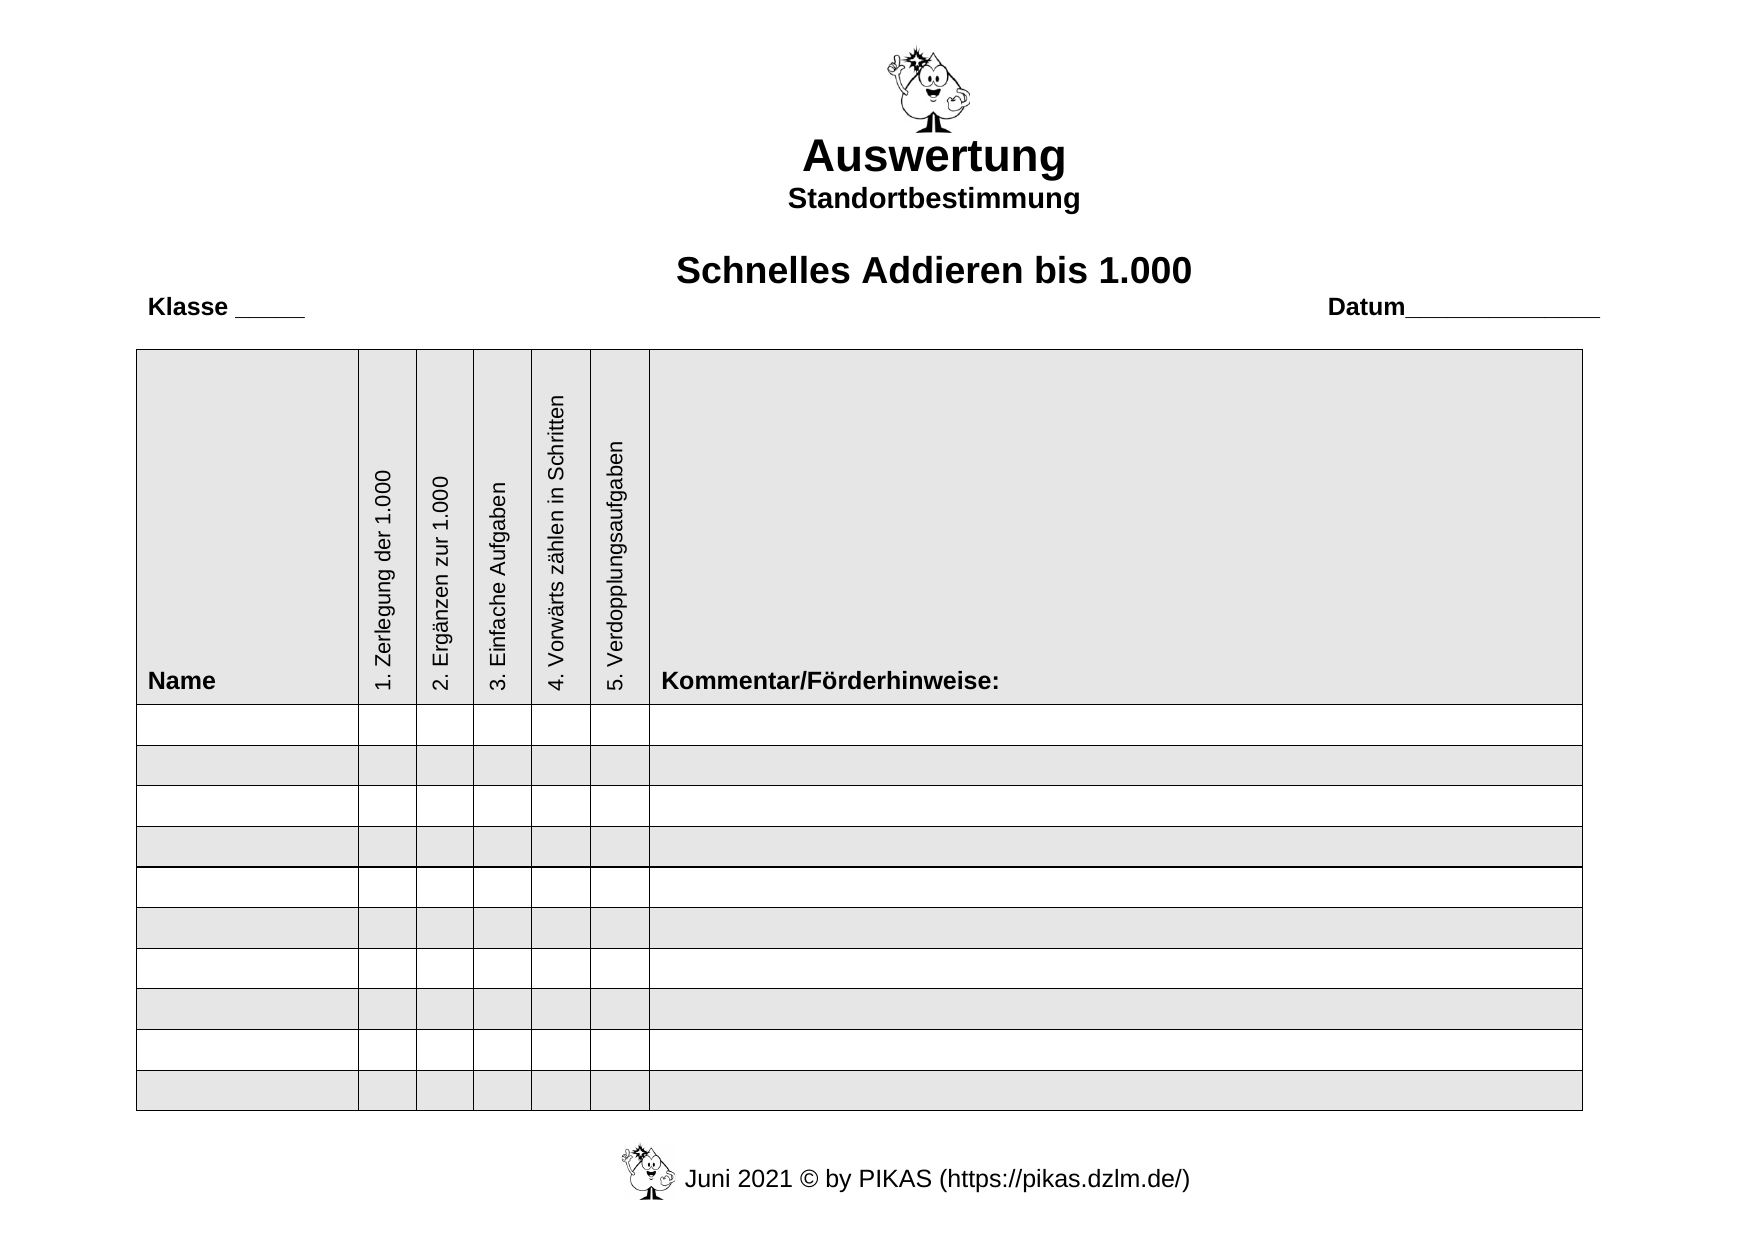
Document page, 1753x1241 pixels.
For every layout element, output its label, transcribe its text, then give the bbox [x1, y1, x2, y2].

table_cell [650, 746, 1582, 785]
table_cell [417, 949, 473, 988]
table_cell [417, 989, 473, 1029]
table_header Kommentar/Förderhinweise: [650, 350, 1582, 704]
table_cell [650, 705, 1582, 744]
table_header 1. Zerlegung der 1.000 [359, 350, 416, 704]
table_cell [359, 1030, 416, 1069]
table_cell [650, 868, 1582, 907]
table_cell [474, 705, 531, 744]
table_cell [532, 908, 590, 948]
table_header 2. Ergänzen zur 1.000 [417, 350, 473, 704]
table_cell [532, 746, 590, 785]
table_cell [137, 827, 358, 866]
table_cell [359, 989, 416, 1029]
table_cell [591, 1030, 649, 1069]
table_cell [137, 786, 358, 826]
table_cell [591, 827, 649, 866]
table_header Name [137, 350, 358, 704]
table_cell [591, 908, 649, 948]
table_cell [417, 705, 473, 744]
table_cell [532, 786, 590, 826]
table_cell [137, 908, 358, 948]
table_cell [359, 868, 416, 907]
table_cell [474, 908, 531, 948]
table_cell [474, 827, 531, 866]
table_header 5. Verdopplungsaufgaben [591, 350, 649, 704]
table_cell [532, 949, 590, 988]
table_cell [591, 705, 649, 744]
table_cell [137, 868, 358, 907]
table_cell [532, 1071, 590, 1110]
table_cell [650, 1030, 1582, 1069]
table_cell [359, 705, 416, 744]
table_cell [417, 868, 473, 907]
table_cell [650, 989, 1582, 1029]
table_cell [417, 827, 473, 866]
text Auswertung [148, 129, 1721, 181]
table_cell [137, 949, 358, 988]
table_cell [417, 1071, 473, 1110]
table_cell [137, 1030, 358, 1069]
table_cell [591, 786, 649, 826]
table_cell [417, 786, 473, 826]
picture [621, 1142, 675, 1200]
table_cell [137, 746, 358, 785]
table_cell [474, 989, 531, 1029]
table_cell [359, 908, 416, 948]
table_cell [650, 827, 1582, 866]
picture [887, 44, 970, 133]
table_cell [137, 705, 358, 744]
table_cell [591, 949, 649, 988]
table_cell [650, 908, 1582, 948]
table_cell [591, 746, 649, 785]
table_cell [359, 1071, 416, 1110]
table_cell [474, 1071, 531, 1110]
table_cell [417, 746, 473, 785]
table_cell [650, 786, 1582, 826]
table_cell [474, 786, 531, 826]
table_cell [359, 949, 416, 988]
table_cell [650, 1071, 1582, 1110]
table_cell [532, 827, 590, 866]
table_cell [591, 989, 649, 1029]
table_cell [532, 705, 590, 744]
table_cell [591, 868, 649, 907]
table_cell [474, 868, 531, 907]
table_cell [359, 786, 416, 826]
table_cell [532, 868, 590, 907]
table_cell [474, 746, 531, 785]
table_cell [137, 989, 358, 1029]
table_cell [417, 908, 473, 948]
text Schnelles Addieren bis 1.000 [148, 248, 1721, 292]
table_cell [532, 989, 590, 1029]
text Standortbestimmung [148, 181, 1721, 215]
text Klasse _____ Datum______________ [148, 292, 1721, 320]
table_cell [650, 949, 1582, 988]
table_cell [359, 827, 416, 866]
table_cell [417, 1030, 473, 1069]
table_header 3. Einfache Aufgaben [474, 350, 531, 704]
table_cell [474, 1030, 531, 1069]
table_cell [591, 1071, 649, 1110]
table_header 4. Vorwärts zählen in Schritten [532, 350, 590, 704]
table_cell [474, 949, 531, 988]
table_cell [532, 1030, 590, 1069]
table_cell [137, 1071, 358, 1110]
table_cell [359, 746, 416, 785]
